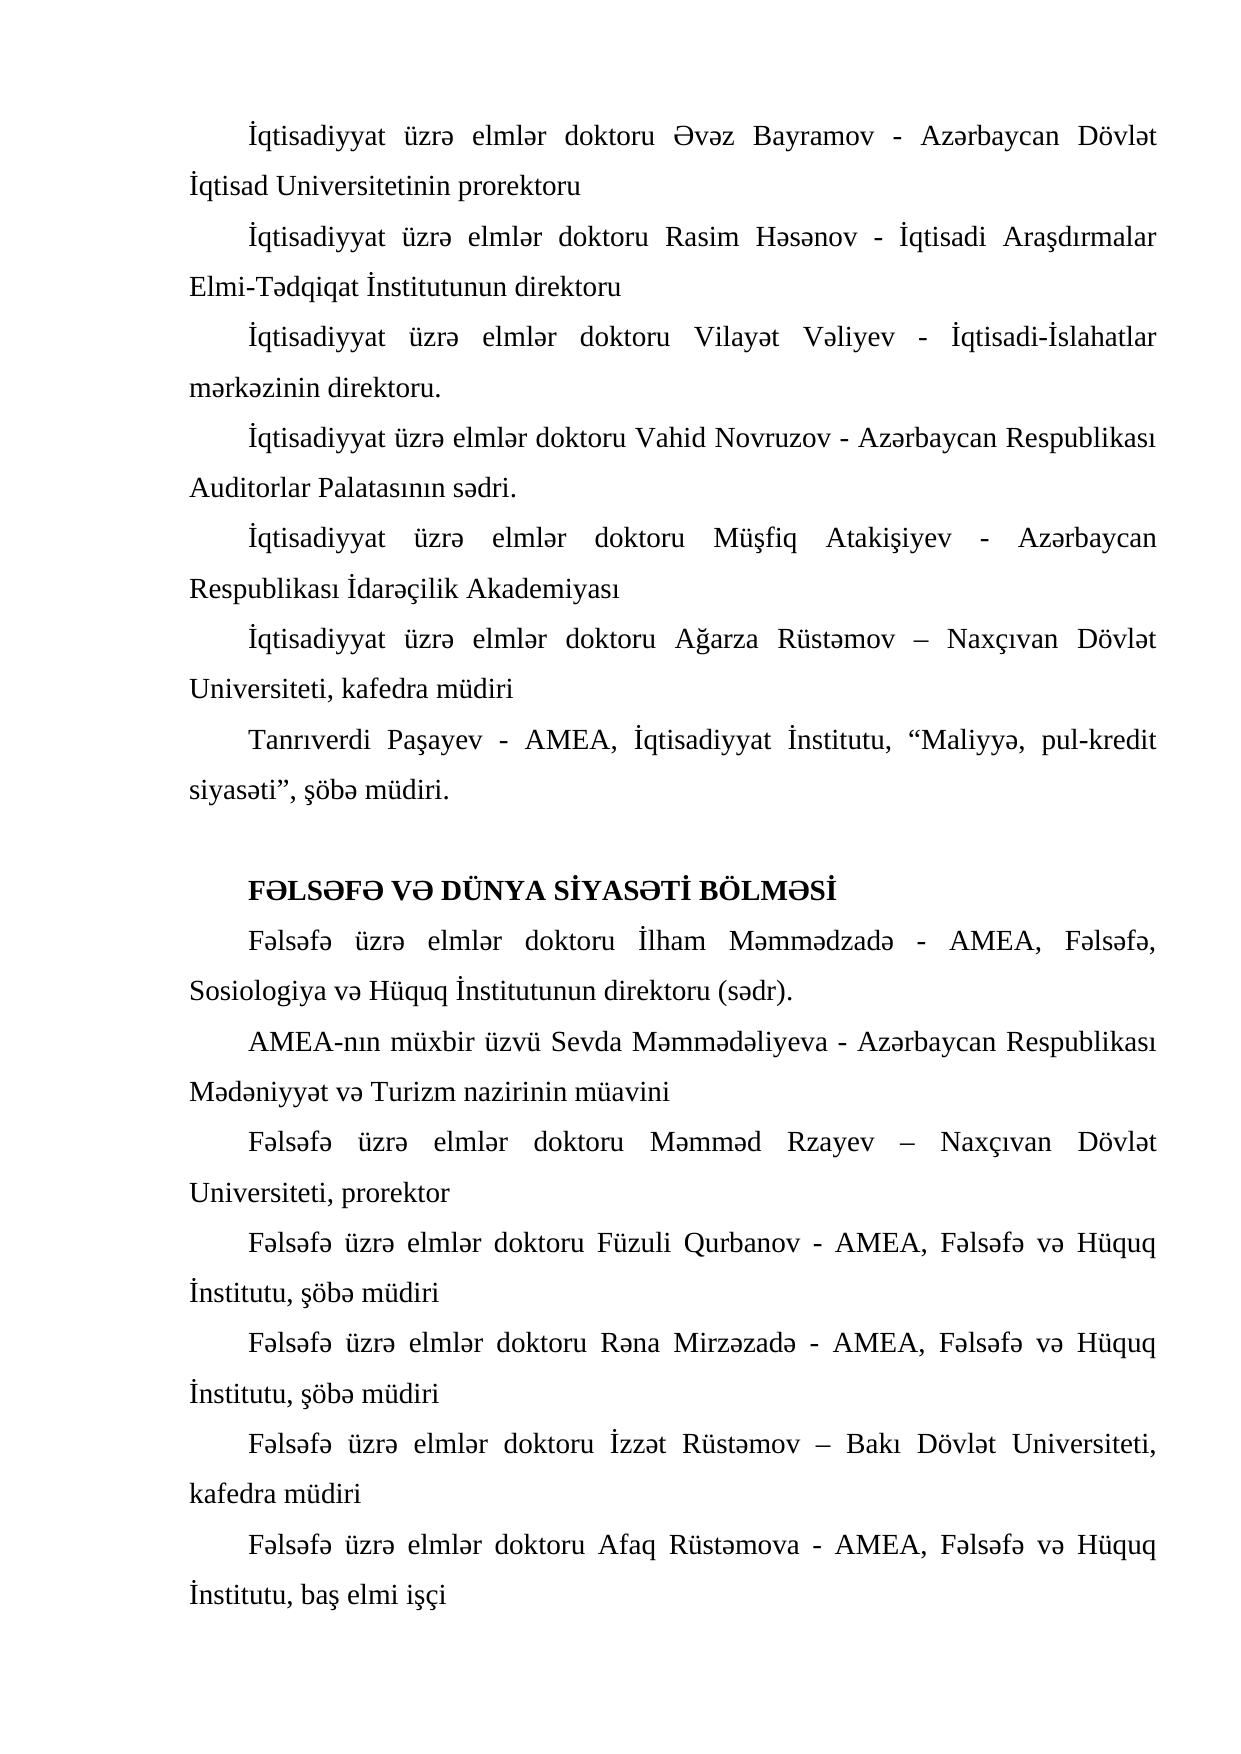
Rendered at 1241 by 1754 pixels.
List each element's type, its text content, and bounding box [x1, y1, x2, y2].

text İqtisadiyyat üzrə elmlər doktoru Vahid Novruzov - Azərbaycan Respublikası Auditorlar Palatasının sədri. [189, 420, 1157, 504]
text Fəlsəfə üzrə elmlər doktoru Füzuli Qurbanov - AMEA, Fəlsəfə və Hüquq İnstitutu, şöbə müdiri [189, 1225, 1157, 1309]
text İqtisadiyyat üzrə elmlər doktoru Vilayət Vəliyev - İqtisadi-İslahatlar mərkəzinin direktoru. [189, 319, 1157, 403]
text Fəlsəfə üzrə elmlər doktoru Rəna Mirzəzadə - AMEA, Fəlsəfə və Hüquq İnstitutu, şöbə müdiri [189, 1326, 1157, 1409]
text AMEA-nın müxbir üzvü Sevda Məmmədəliyeva - Azərbaycan Respublikası Mədəniyyət və Turizm nazirinin müavini [189, 1024, 1157, 1108]
text İqtisadiyyat üzrə elmlər doktoru Əvəz Bayramov - Azərbaycan Dövlət İqtisad Universitetinin prorektoru [189, 118, 1157, 202]
text Fəlsəfə üzrə elmlər doktoru Afaq Rüstəmova - AMEA, Fəlsəfə və Hüquq İnstitutu, baş elmi işçi [189, 1527, 1157, 1611]
text Fəlsəfə üzrə elmlər doktoru Məmməd Rzayev – Naxçıvan Dövlət Universiteti, prorektor [189, 1124, 1157, 1208]
text Tanrıverdi Paşayev - AMEA, İqtisadiyyat İnstitutu, “Maliyyə, pul-kredit siyasəti”, şöbə müdiri. [189, 722, 1157, 806]
text İqtisadiyyat üzrə elmlər doktoru Müşfiq Atakişiyev - Azərbaycan Respublikası İdarəçilik Akademiyası [189, 521, 1157, 604]
text Fəlsəfə üzrə elmlər doktoru İzzət Rüstəmov – Bakı Dövlət Universiteti, kafedra müdiri [189, 1426, 1157, 1510]
text İqtisadiyyat üzrə elmlər doktoru Ağarza Rüstəmov – Naxçıvan Dövlət Universiteti, kafedra müdiri [189, 621, 1157, 705]
text Fəlsəfə üzrə elmlər doktoru İlham Məmmədzadə - AMEA, Fəlsəfə, Sosiologiya və Hüquq İnstitutunun direktoru (sədr). [189, 923, 1157, 1007]
text İqtisadiyyat üzrə elmlər doktoru Rasim Həsənov - İqtisadi Araşdırmalar Elmi-Tədqiqat İnstitutunun direktoru [189, 219, 1157, 303]
text FƏLSƏFƏ VƏ DÜNYA SİYASƏTİ BÖLMƏSİ [189, 873, 1157, 906]
